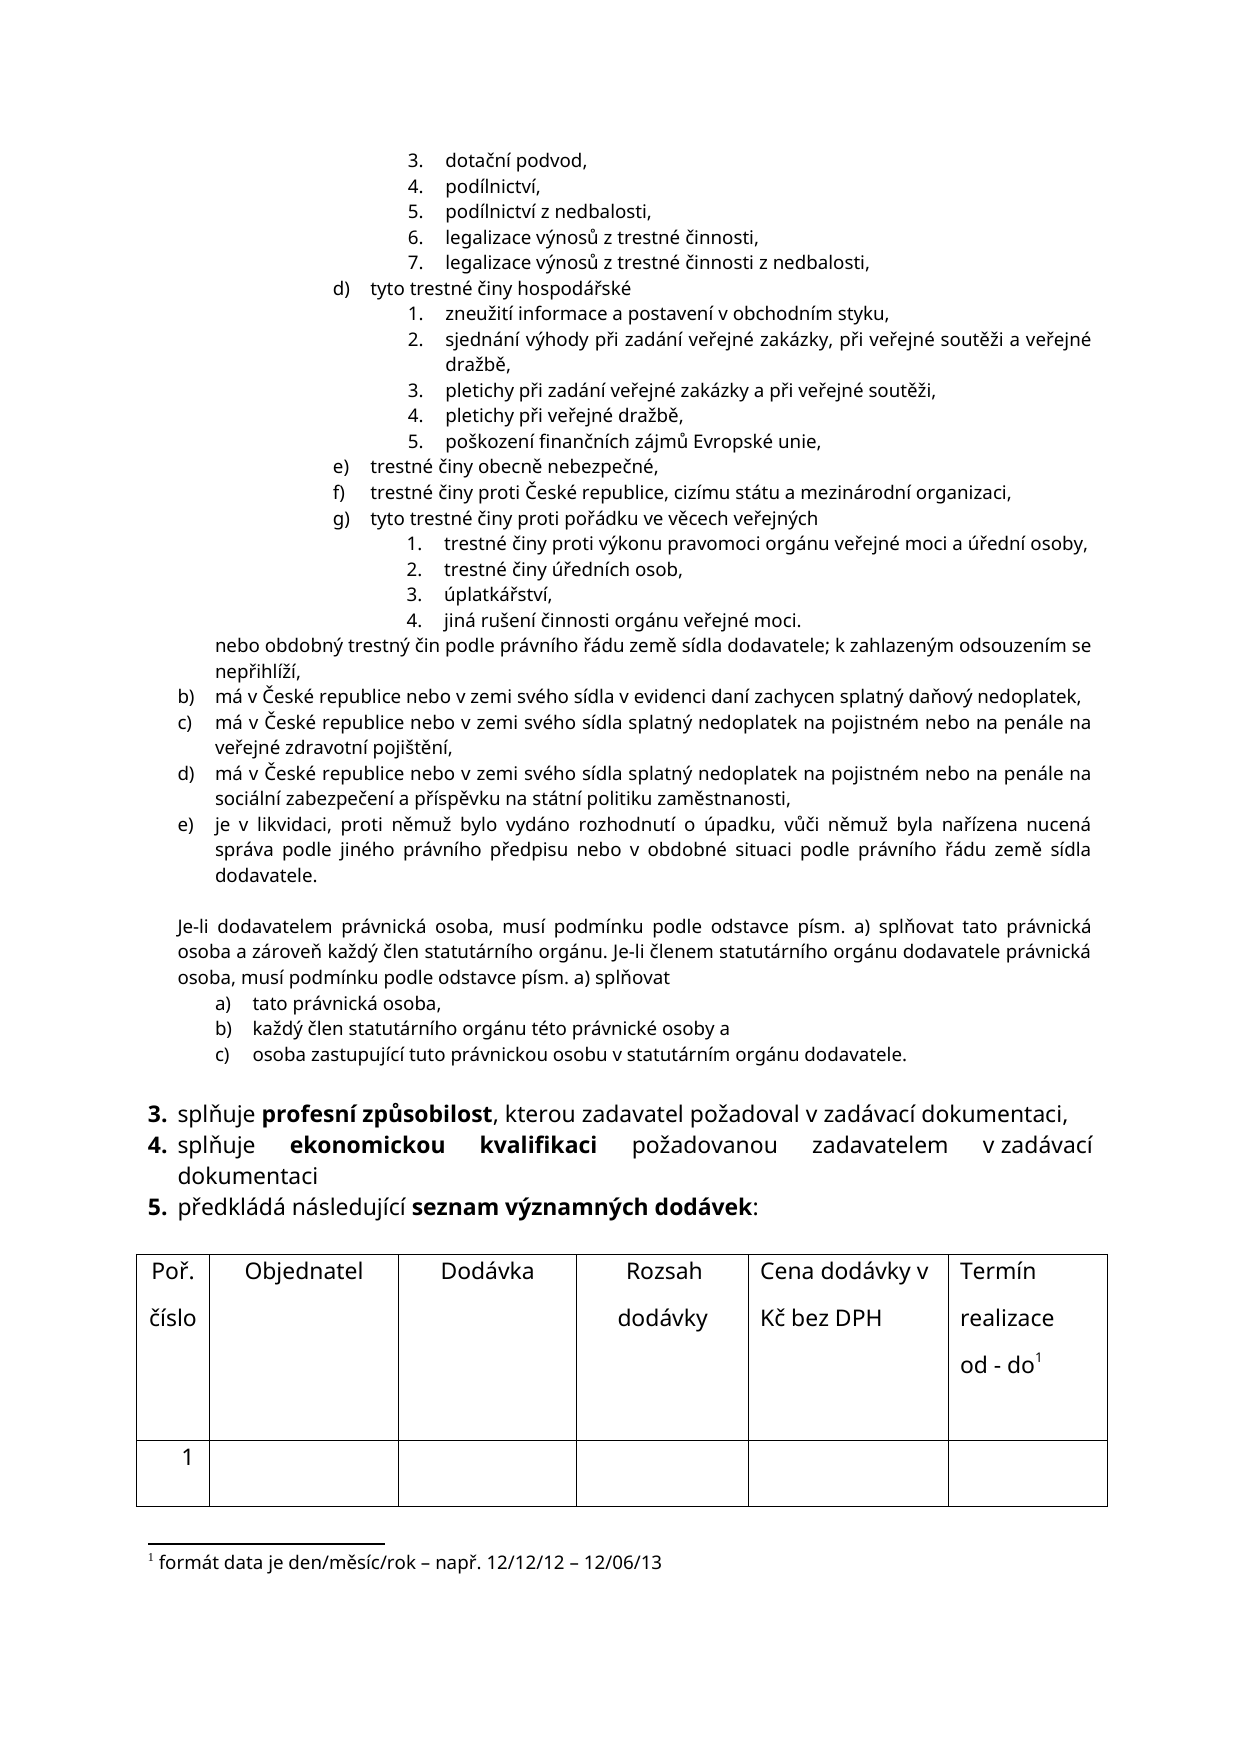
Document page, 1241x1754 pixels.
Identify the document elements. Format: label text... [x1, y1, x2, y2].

list splňuje ekonomickou kvalifikaci požadovanou zadavatelem v zadávací dokumentaci [148, 1129, 1093, 1191]
table_header Rozsah dodávky [577, 1255, 748, 1439]
list má v České republice nebo v zemi svého sídla splatný nedoplatek na pojistném nebo na penále na veřejné zdravotní pojištění, [177, 709, 1093, 760]
table_cell [949, 1441, 1107, 1506]
list legalizace výnosů z trestné činnosti, [408, 224, 1093, 250]
list každý člen statutárního orgánu této právnické osoby a [215, 1015, 1093, 1041]
list jiná rušení činnosti orgánu veřejné moci. [406, 607, 1093, 632]
table_header Objednatel [210, 1255, 398, 1439]
table_cell [399, 1441, 576, 1506]
list předkládá následující seznam významných dodávek: [148, 1191, 1093, 1223]
list trestné činy úředních osob, [406, 556, 1093, 581]
list splňuje profesní způsobilost, kterou zadavatel požadoval v zadávací dokumentaci, [148, 1098, 1093, 1129]
list dotační podvod, [408, 148, 1093, 173]
list trestné činy proti výkonu pravomoci orgánu veřejné moci a úřední osoby, [406, 530, 1093, 556]
table_cell [210, 1441, 398, 1506]
list zneužití informace a postavení v obchodním styku, [408, 301, 1093, 326]
list má v České republice nebo v zemi svého sídla v evidenci daní zachycen splatný daňový nedoplatek, [177, 683, 1093, 709]
list pletichy při veřejné dražbě, [408, 403, 1093, 428]
list trestné činy obecně nebezpečné, [333, 454, 1093, 479]
list osoba zastupující tuto právnickou osobu v statutárním orgánu dodavatele. [215, 1041, 1093, 1066]
table_header Dodávka [399, 1255, 576, 1439]
list tato právnická osoba, [215, 990, 1093, 1015]
table_cell [749, 1441, 948, 1506]
list podílnictví z nedbalosti, [408, 199, 1093, 224]
text Je-li dodavatelem právnická osoba, musí podmínku podle odstavce písm. a) splňovat tato právnická osoba a zároveň každý člen statutárního orgánu. Je-li členem statutárního orgánu dodavatele právnická osoba, musí podmínku podle odstavce písm. a) splňovat [177, 913, 1093, 990]
table_cell 1 [137, 1441, 209, 1506]
table_cell [577, 1441, 748, 1506]
table_header Poř. číslo [137, 1255, 209, 1439]
list sjednání výhody při zadání veřejné zakázky, při veřejné soutěži a veřejné dražbě, [408, 326, 1093, 377]
list nebo obdobný trestný čin podle právního řádu země sídla dodavatele; k zahlazeným odsouzením se nepřihlíží, [215, 632, 1093, 683]
list poškození finančních zájmů Evropské unie, [408, 428, 1093, 454]
table_header Termín realizace od - do [949, 1255, 1107, 1439]
list úplatkářství, [406, 581, 1093, 607]
list legalizace výnosů z trestné činnosti z nedbalosti, [408, 250, 1093, 275]
table_header Cena dodávky v Kč bez DPH [749, 1255, 948, 1439]
list má v České republice nebo v zemi svého sídla splatný nedoplatek na pojistném nebo na penále na sociální zabezpečení a příspěvku na státní politiku zaměstnanosti, [177, 760, 1093, 811]
list je v likvidaci, proti němuž bylo vydáno rozhodnutí o úpadku, vůči němuž byla nařízena nucená správa podle jiného právního předpisu nebo v obdobné situaci podle právního řádu země sídla dodavatele. [177, 811, 1093, 888]
list tyto trestné činy proti pořádku ve věcech veřejných [333, 505, 1093, 530]
list tyto trestné činy hospodářské [333, 275, 1093, 301]
list trestné činy proti České republice, cizímu státu a mezinárodní organizaci, [333, 479, 1093, 505]
list pletichy při zadání veřejné zakázky a při veřejné soutěži, [408, 377, 1093, 403]
list podílnictví, [408, 173, 1093, 199]
